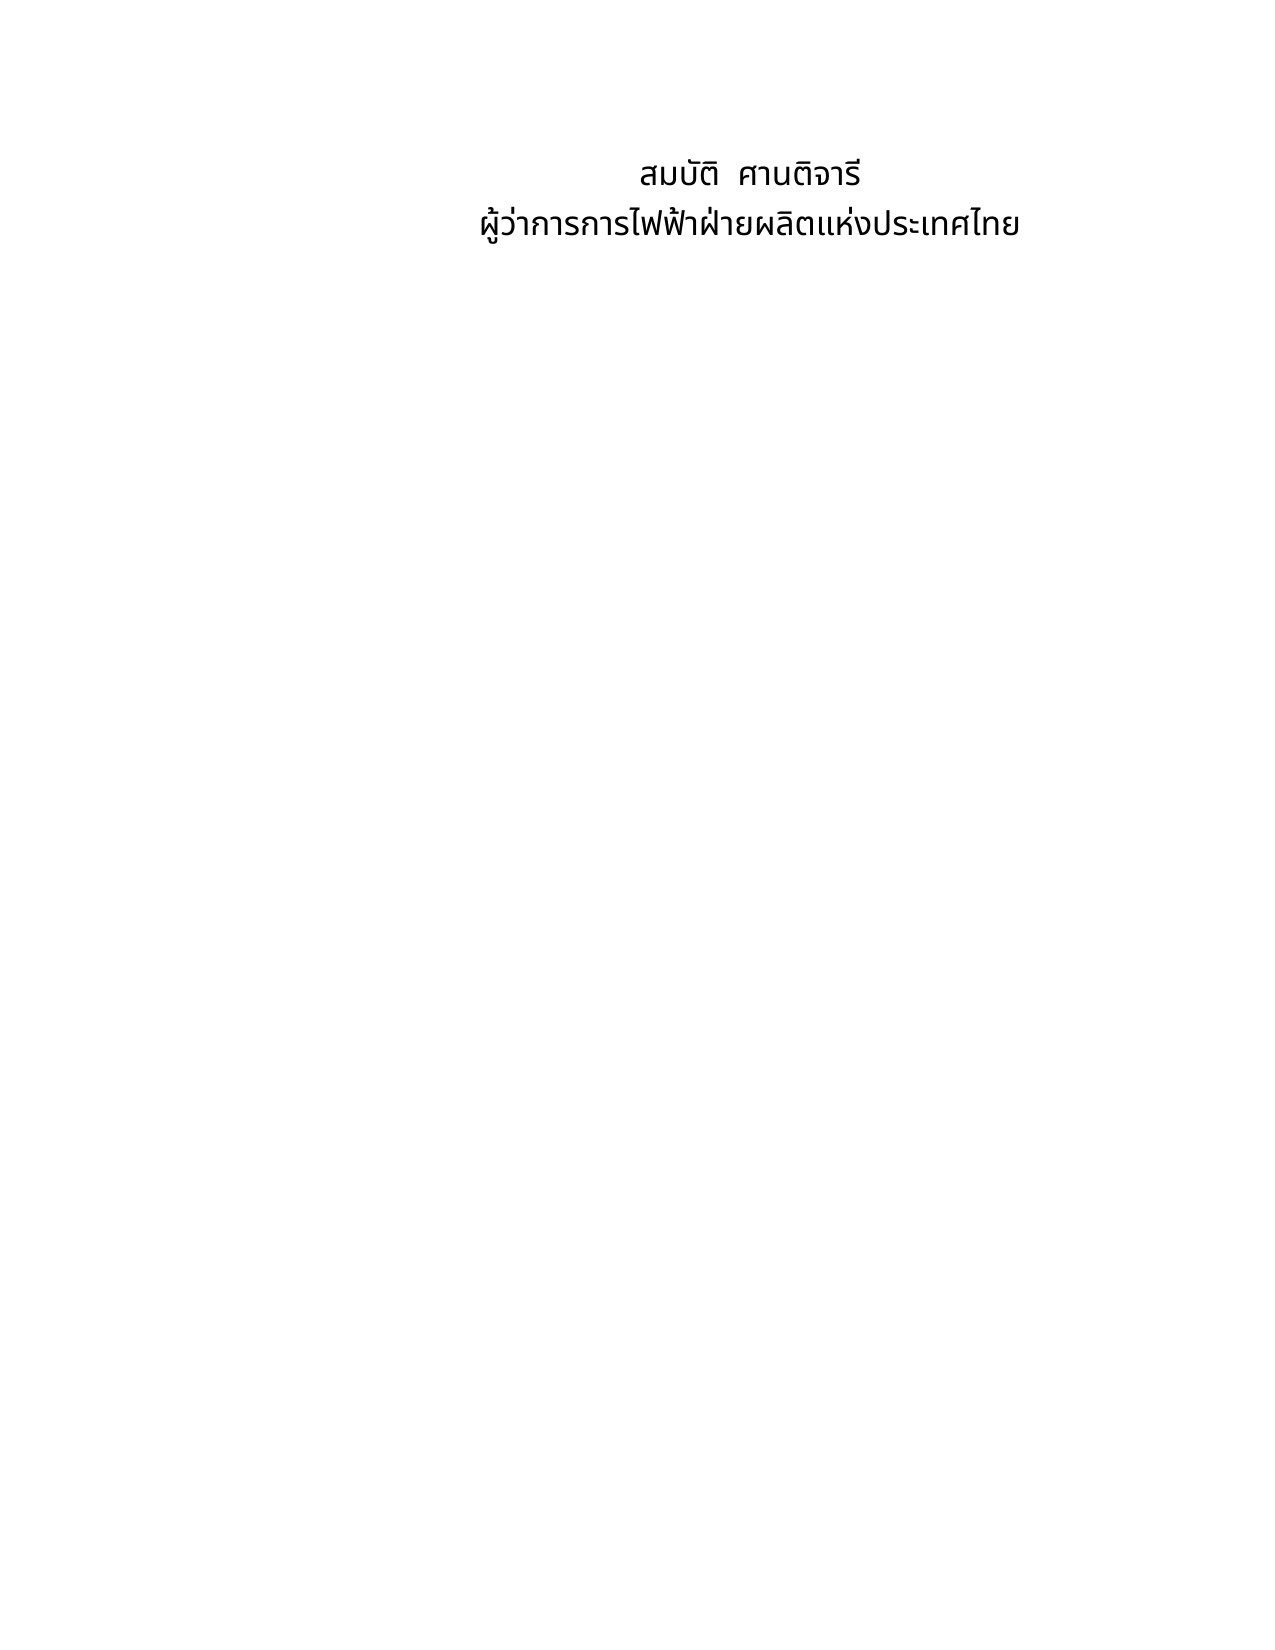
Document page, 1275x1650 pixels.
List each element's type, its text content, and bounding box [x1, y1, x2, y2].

text ผู้ว่าการการไฟฟ้าฝ่ายผลิตแห่งประเทศไทย [150, 200, 1125, 251]
text สมบัติ ศานติจารี [150, 150, 1125, 200]
